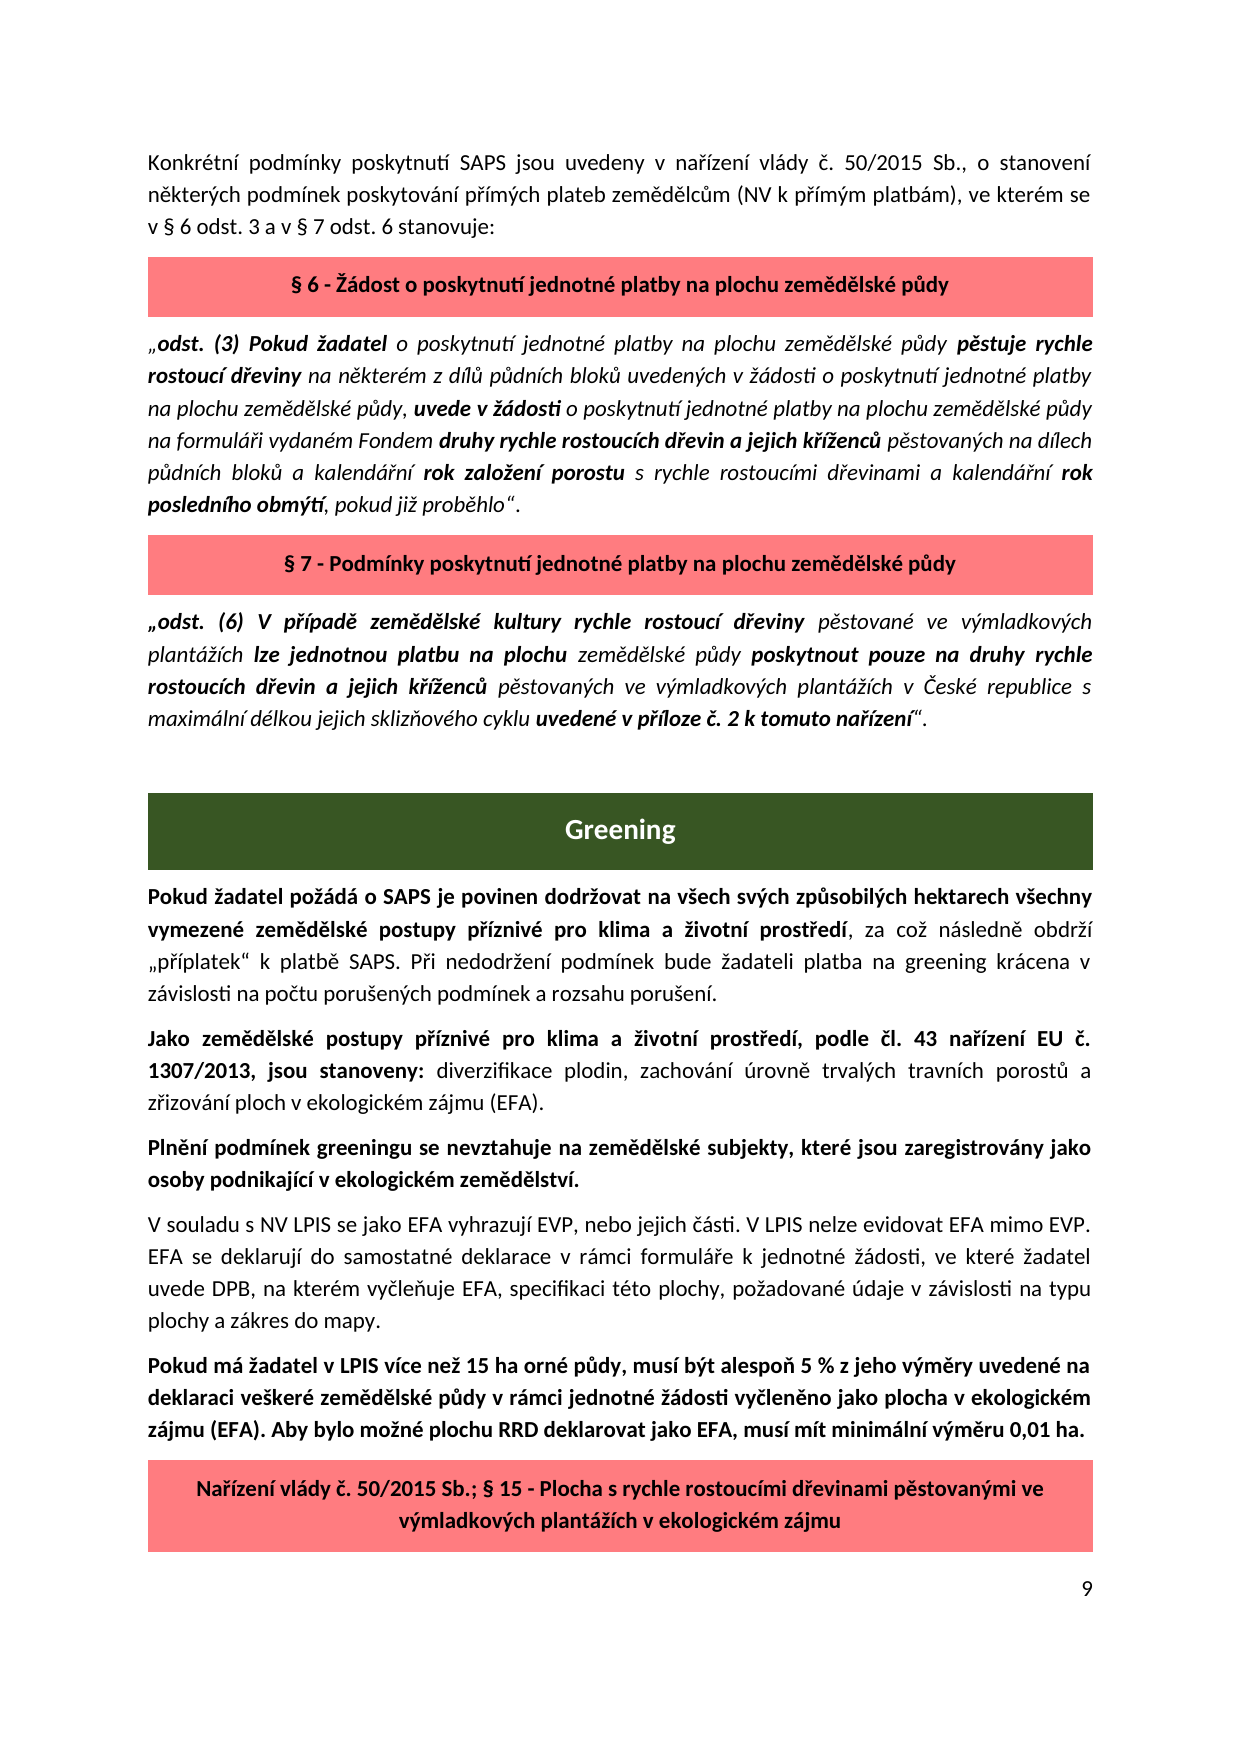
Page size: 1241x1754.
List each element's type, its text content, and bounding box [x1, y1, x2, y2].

text § 7 - Podmínky poskytnutí jednotné platby na plochu zemědělské půdy [148, 549, 1093, 577]
text § 6 - Žádost o poskytnutí jednotné platby na plochu zemědělské půdy [148, 271, 1093, 299]
text Pokud žadatel požádá o SAPS je povinen dodržovat na všech svých způsobilých hektarech všechny vymezené zemědělské postupy příznivé pro klima a životní prostředí, za což následně obdrží „příplatek“ k platbě SAPS. Při nedodržení podmínek bude žadateli platba na greening krácena v závislosti na počtu porušených podmínek a rozsahu porušení. [148, 882, 1093, 1007]
text „odst. (3) Pokud žadatel o poskytnutí jednotné platby na plochu zemědělské půdy pěstuje rychle rostoucí dřeviny na některém z dílů půdních bloků uvedených v žádosti o poskytnutí jednotné platby na plochu zemědělské půdy, uvede v žádosti o poskytnutí jednotné platby na plochu zemědělské půdy na formuláři vydaném Fondem druhy rychle rostoucích dřevin a jejich kříženců pěstovaných na dílech půdních bloků a kalendářní rok založení porostu s rychle rostoucími dřevinami a kalendářní rok posledního obmýtí, pokud již proběhlo“. [148, 329, 1093, 518]
text Greening [148, 811, 1093, 847]
text „odst. (6) V případě zemědělské kultury rychle rostoucí dřeviny pěstované ve výmladkových plantážích lze jednotnou platbu na plochu zemědělské půdy poskytnout pouze na druhy rychle rostoucích dřevin a jejich kříženců pěstovaných ve výmladkových plantážích v České republice s maximální délkou jejich sklizňového cyklu uvedené v příloze č. 2 k tomuto nařízení“. [148, 607, 1093, 732]
text Plnění podmínek greeningu se nevztahuje na zemědělské subjekty, které jsou zaregistrovány jako osoby podnikající v ekologickém zemědělství. [148, 1133, 1093, 1193]
text Jako zemědělské postupy příznivé pro klima a životní prostředí, podle čl. 43 nařízení EU č. 1307/2013, jsou stanoveny: diverzifikace plodin, zachování úrovně trvalých travních porostů a zřizování ploch v ekologickém zájmu (EFA). [148, 1024, 1093, 1116]
text V souladu s NV LPIS se jako EFA vyhrazují EVP, nebo jejich části. V LPIS nelze evidovat EFA mimo EVP. EFA se deklarují do samostatné deklarace v rámci formuláře k jednotné žádosti, ve které žadatel uvede DPB, na kterém vyčleňuje EFA, specifikaci této plochy, požadované údaje v závislosti na typu plochy a zákres do mapy. [148, 1210, 1093, 1334]
text Nařízení vlády č. 50/2015 Sb.; § 15 - Plocha s rychle rostoucími dřevinami pěstovanými ve výmladkových plantážích v ekologickém zájmu [148, 1474, 1093, 1534]
text Konkrétní podmínky poskytnutí SAPS jsou uvedeny v nařízení vlády č. 50/2015 Sb., o stanovení některých podmínek poskytování přímých plateb zemědělcům (NV k přímým platbám), ve kterém se v § 6 odst. 3 a v § 7 odst. 6 stanovuje: [148, 148, 1093, 240]
text Pokud má žadatel v LPIS více než 15 ha orné půdy, musí být alespoň 5 % z jeho výměry uvedené na deklaraci veškeré zemědělské půdy v rámci jednotné žádosti vyčleněno jako plocha v ekologickém zájmu (EFA). Aby bylo možné plochu RRD deklarovat jako EFA, musí mít minimální výměru 0,01 ha. [148, 1351, 1093, 1443]
